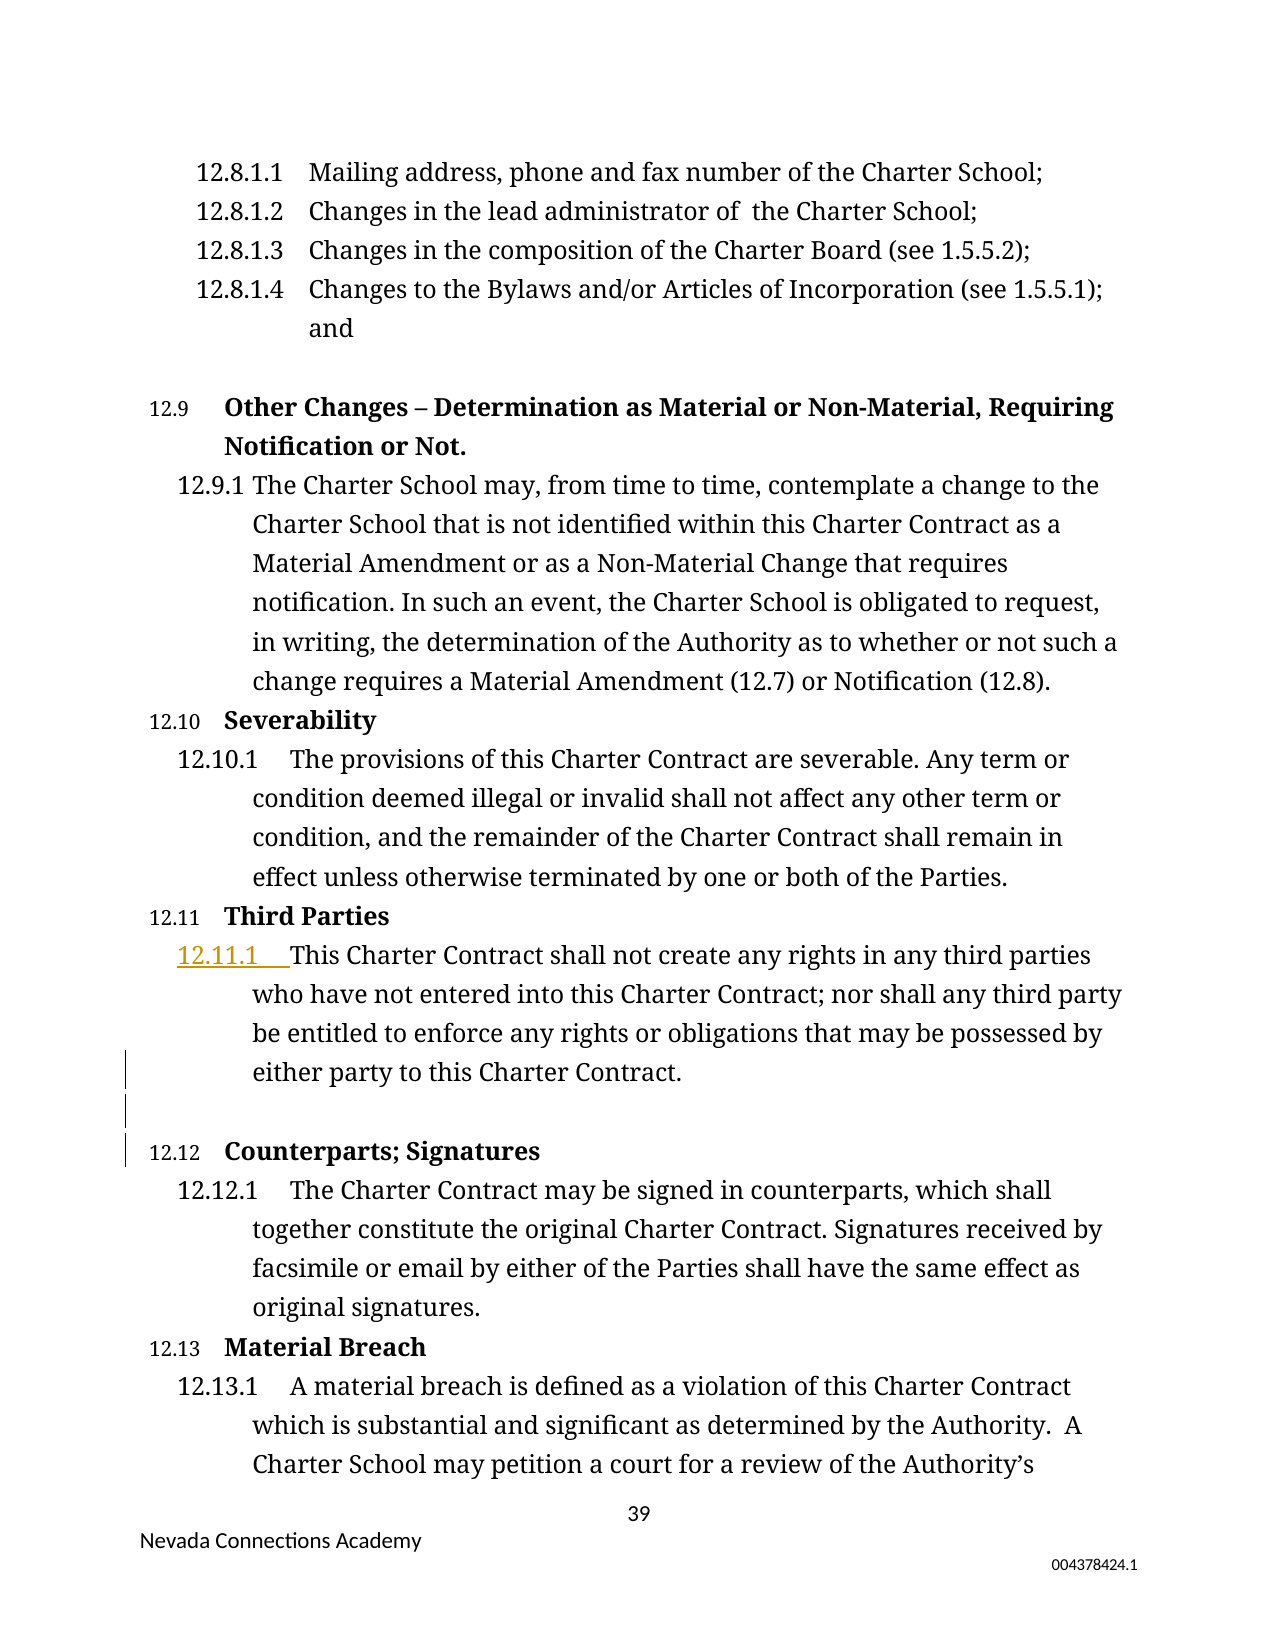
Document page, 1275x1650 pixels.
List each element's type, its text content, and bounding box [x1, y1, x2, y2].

list Mailing address, phone and fax number of the Charter School; [196, 154, 1125, 188]
list Other Changes – Determination as Material or Non-Material, Requiring Notification or Not. [149, 389, 1125, 462]
list The provisions of this Charter Contract are severable. Any term or condition deemed illegal or invalid shall not affect any other term or condition, and the remainder of the Charter Contract shall remain in effect unless otherwise terminated by one or both of the Parties. [177, 742, 1125, 893]
list Severability [149, 702, 1125, 737]
list The Charter School may, from time to time, contemplate a change to the Charter School that is not identified within this Charter Contract as a Material Amendment or as a Non-Material Change that requires notification. In such an event, the Charter School is obligated to request, in writing, the determination of the Authority as to whether or not such a change requires a Material Amendment (12.7) or Notification (12.8). [177, 467, 1125, 697]
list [177, 1368, 1125, 1481]
list The Charter Contract may be signed in counterparts, which shall together constitute the original Charter Contract. Signatures received by facsimile or email by either of the Parties shall have the same effect as original signatures. [177, 1172, 1125, 1324]
list Third Parties [149, 898, 1125, 932]
list Changes in the composition of the Charter Board (see 1.5.5.2); [196, 232, 1125, 267]
list Changes in the lead administrator of the Charter School; [196, 193, 1125, 227]
list Material Breach [149, 1329, 1125, 1363]
list This Charter Contract shall not create any rights in any third parties who have not entered into this Charter Contract; nor shall any third party be entitled to enforce any rights or obligations that may be possessed by either party to this Charter Contract. [177, 937, 1125, 1089]
list Counterparts; Signatures [149, 1133, 1125, 1167]
list Changes to the Bylaws and/or Articles of Incorporation (see 1.5.5.1); and [196, 272, 1125, 345]
